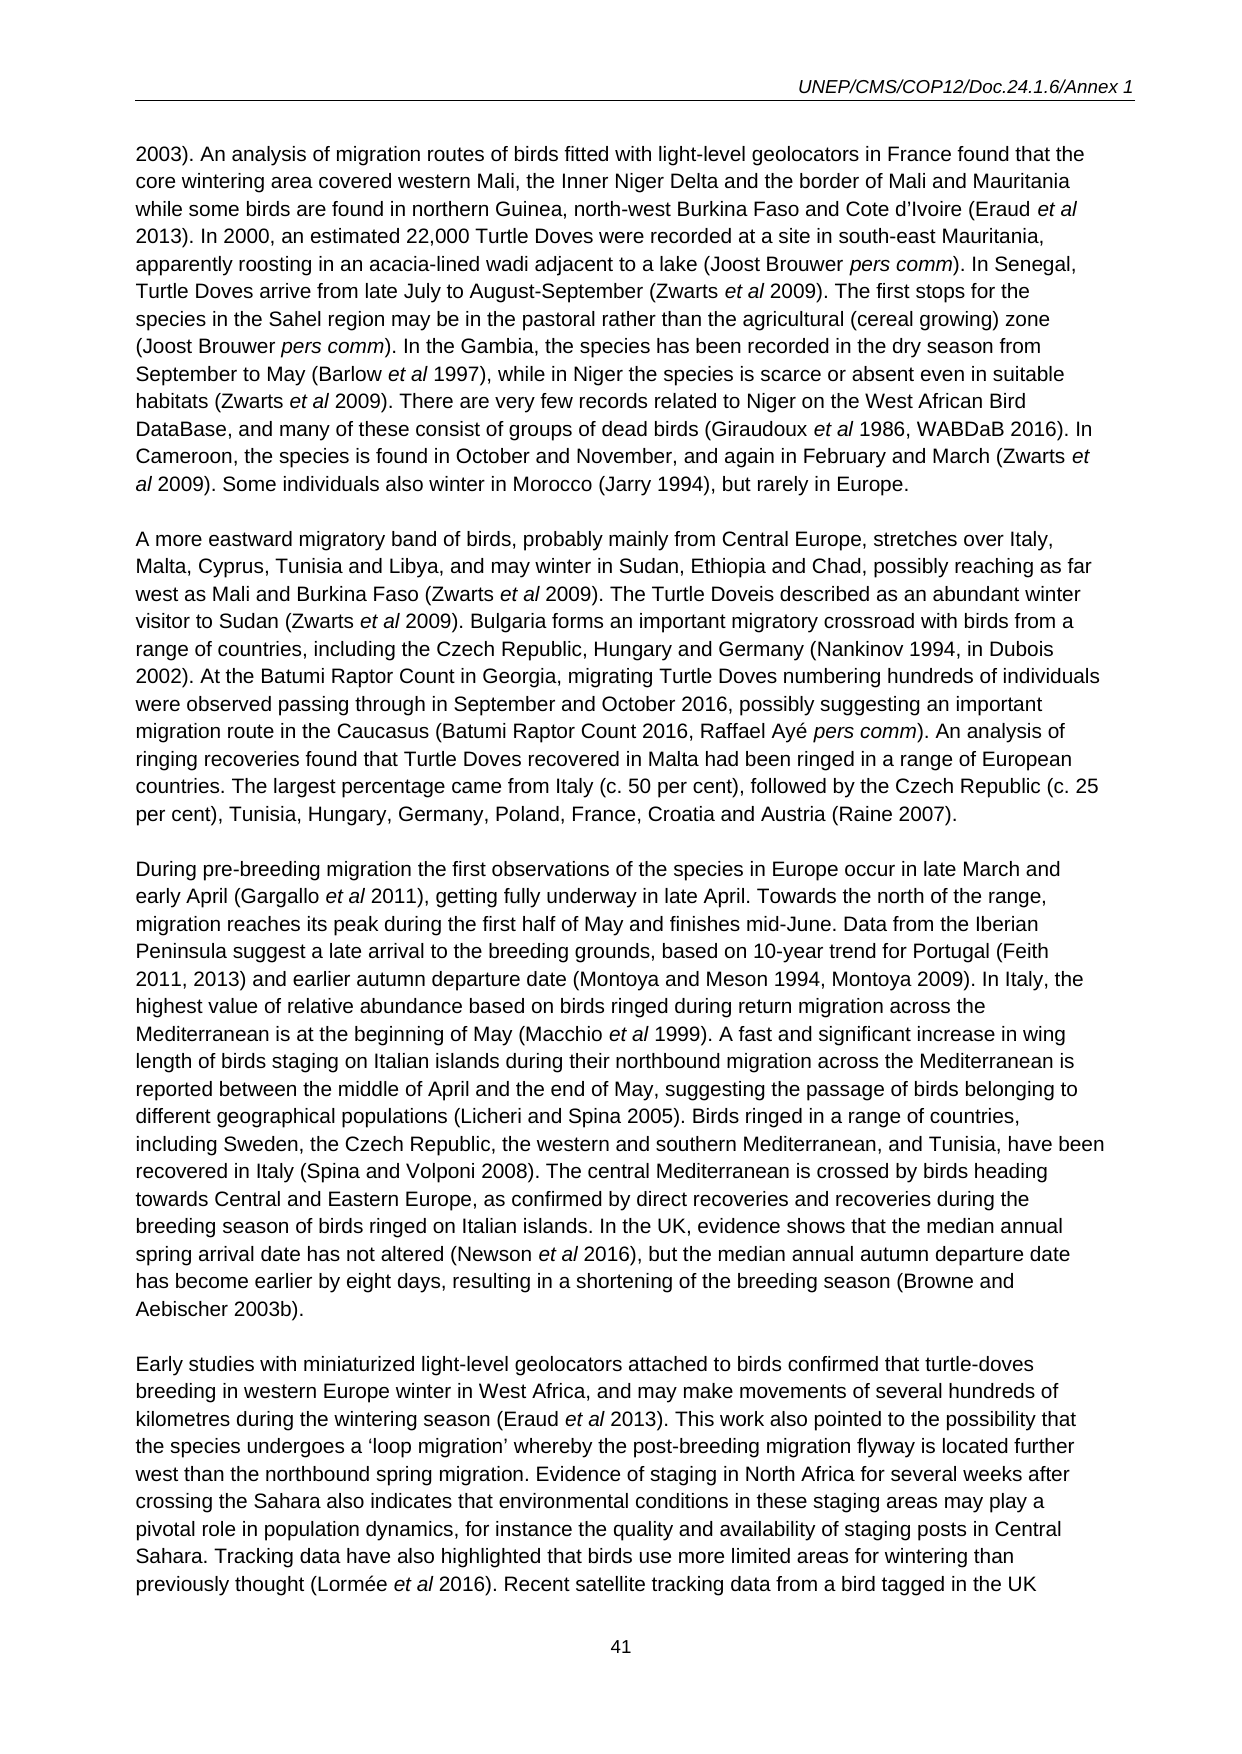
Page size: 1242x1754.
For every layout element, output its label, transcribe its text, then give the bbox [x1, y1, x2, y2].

text During pre-breeding migration the first observations of the species in Europe occur in late March and early April (Gargallo et al 2011), getting fully underway in late April. Towards the north of the range, migration reaches its peak during the first half of May and finishes mid-June. Data from the Iberian Peninsula suggest a late arrival to the breeding grounds, based on 10-year trend for Portugal (Feith 2011, 2013) and earlier autumn departure date (Montoya and Meson 1994, Montoya 2009). In Italy, the highest value of relative abundance based on birds ringed during return migration across the Mediterranean is at the beginning of May (Macchio et al 1999). A fast and significant increase in wing length of birds staging on Italian islands during their northbound migration across the Mediterranean is reported between the middle of April and the end of May, suggesting the passage of birds belonging to different geographical populations (Licheri and Spina 2005). Birds ringed in a range of countries, including Sweden, the Czech Republic, the western and southern Mediterranean, and Tunisia, have been recovered in Italy (Spina and Volponi 2008). The central Mediterranean is crossed by birds heading towards Central and Eastern Europe, as confirmed by direct recoveries and recoveries during the breeding season of birds ringed on Italian islands. In the UK, evidence shows that the median annual spring arrival date has not altered (Newson et al 2016), but the median annual autumn departure date has become earlier by eight days, resulting in a shortening of the breeding season (Browne and Aebischer 2003b). [135, 856, 1106, 1320]
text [135, 1351, 1106, 1595]
text A more eastward migratory band of birds, probably mainly from Central Europe, stretches over Italy, Malta, Cyprus, Tunisia and Libya, and may winter in Sudan, Ethiopia and Chad, possibly reaching as far west as Mali and Burkina Faso (Zwarts et al 2009). The Turtle Doveis described as an abundant winter visitor to Sudan (Zwarts et al 2009). Bulgaria forms an important migratory crossroad with birds from a range of countries, including the Czech Republic, Hungary and Germany (Nankinov 1994, in Dubois 2002). At the Batumi Raptor Count in Georgia, migrating Turtle Doves numbering hundreds of individuals were observed passing through in September and October 2016, possibly suggesting an important migration route in the Caucasus (Batumi Raptor Count 2016, Raffael Ayé pers comm). An analysis of ringing recoveries found that Turtle Doves recovered in Malta had been ringed in a range of European countries. The largest percentage came from Italy (c. 50 per cent), followed by the Czech Republic (c. 25 per cent), Tunisia, Hungary, Germany, Poland, France, Croatia and Austria (Raine 2007). [135, 526, 1106, 825]
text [135, 141, 1106, 495]
